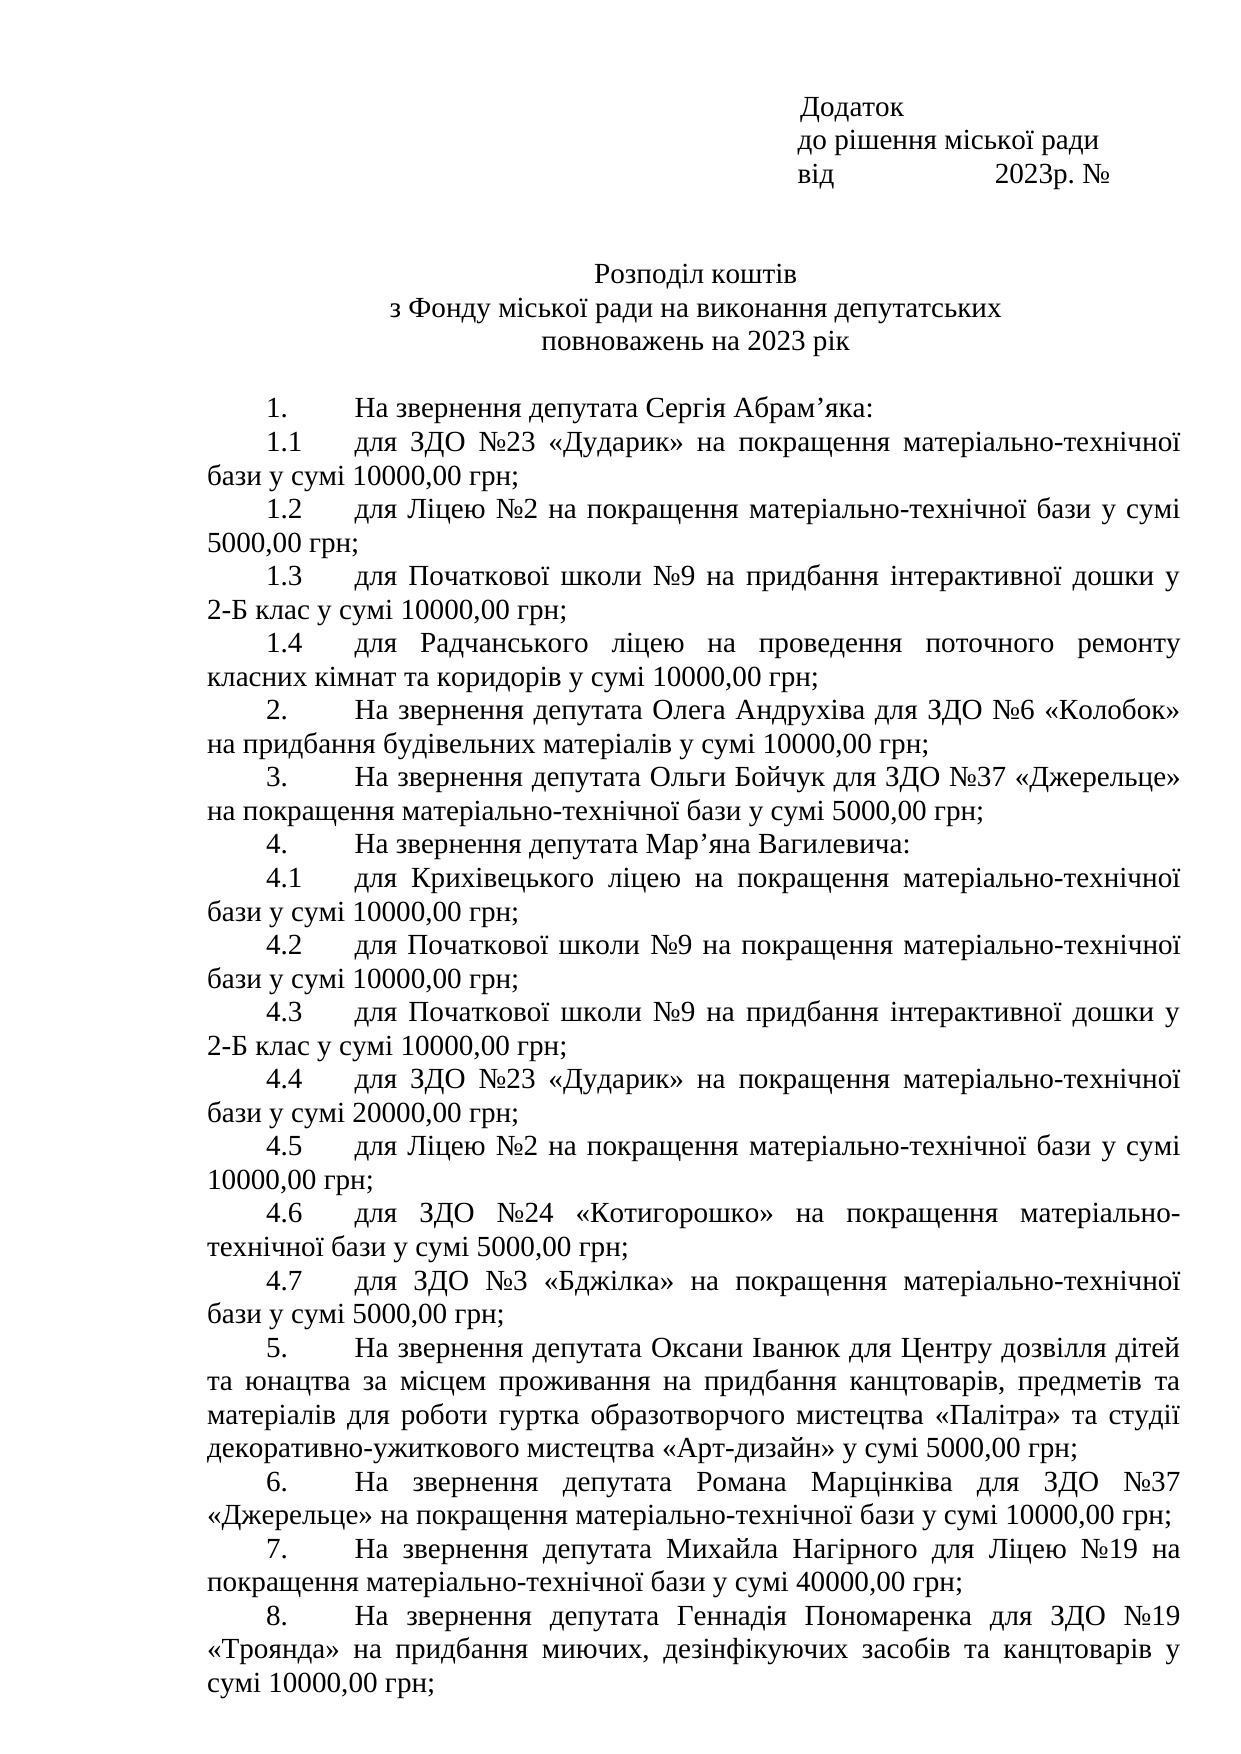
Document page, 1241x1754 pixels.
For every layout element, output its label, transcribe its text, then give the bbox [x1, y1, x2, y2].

list для Ліцею №2 на покращення матеріально-технічної бази у сумі 5000,00 грн; [207, 491, 1181, 558]
text до рішення міської ради [797, 122, 1184, 156]
list На звернення депутата Ольги Бойчук для ЗДО №37 «Джерельце» на покращення матеріально-технічної бази у сумі 5000,00 грн; [207, 759, 1181, 827]
list для Початкової школи №9 на покращення матеріально-технічної бази у сумі 10000,00 грн; [207, 927, 1181, 994]
text Додаток [800, 89, 1184, 122]
list для ЗДО №23 «Дударик» на покращення матеріально-технічної бази у сумі 20000,00 грн; [207, 1061, 1181, 1128]
list На звернення депутата Геннадія Пономаренка для ЗДО №19 «Троянда» на придбання миючих, дезінфікуючих засобів та канцтоварів у сумі 10000,00 грн; [207, 1598, 1181, 1699]
list На звернення депутата Сергія Абрам’яка: [207, 391, 1181, 424]
list для Крихівецького ліцею на покращення матеріально-технічної бази у сумі 10000,00 грн; [207, 860, 1181, 927]
list На звернення депутата Михайла Нагірного для Ліцею №19 на покращення матеріально-технічної бази у сумі 40000,00 грн; [207, 1531, 1181, 1598]
list для Початкової школи №9 на придбання інтерактивної дошки у 2-Б клас у сумі 10000,00 грн; [207, 558, 1181, 625]
list На звернення депутата Олега Андрухіва для ЗДО №6 «Колобок» на придбання будівельних матеріалів у сумі 10000,00 грн; [207, 692, 1181, 759]
list На звернення депутата Мар’яна Вагилевича: [207, 827, 1181, 860]
list для Ліцею №2 на покращення матеріально-технічної бази у сумі 10000,00 грн; [207, 1128, 1181, 1196]
list для Радчанського ліцею на проведення поточного ремонту класних кімнат та коридорів у сумі 10000,00 грн; [207, 625, 1181, 692]
list для ЗДО №24 «Котигорошко» на покращення матеріально-технічної бази у сумі 5000,00 грн; [207, 1196, 1181, 1263]
text від 2023р. № [797, 156, 1184, 189]
list для ЗДО №3 «Бджілка» на покращення матеріально-технічної бази у сумі 5000,00 грн; [207, 1263, 1181, 1330]
text повноважень на 2023 рік [207, 323, 1184, 357]
text Розподіл коштів [207, 256, 1184, 290]
list для ЗДО №23 «Дударик» на покращення матеріально-технічної бази у сумі 10000,00 грн; [207, 424, 1181, 491]
list для Початкової школи №9 на придбання інтерактивної дошки у 2-Б клас у сумі 10000,00 грн; [207, 994, 1181, 1061]
list На звернення депутата Оксани Іванюк для Центру дозвілля дітей та юнацтва за місцем проживання на придбання канцтоварів, предметів та матеріалів для роботи гуртка образотворчого мистецтва «Палітра» та студії декоративно-ужиткового мистецтва «Арт-дизайн» у сумі 5000,00 грн; [207, 1330, 1181, 1464]
text з Фонду міської ради на виконання депутатських [207, 290, 1184, 323]
list На звернення депутата Романа Марцінківа для ЗДО №37 «Джерельце» на покращення матеріально-технічної бази у сумі 10000,00 грн; [207, 1464, 1181, 1531]
